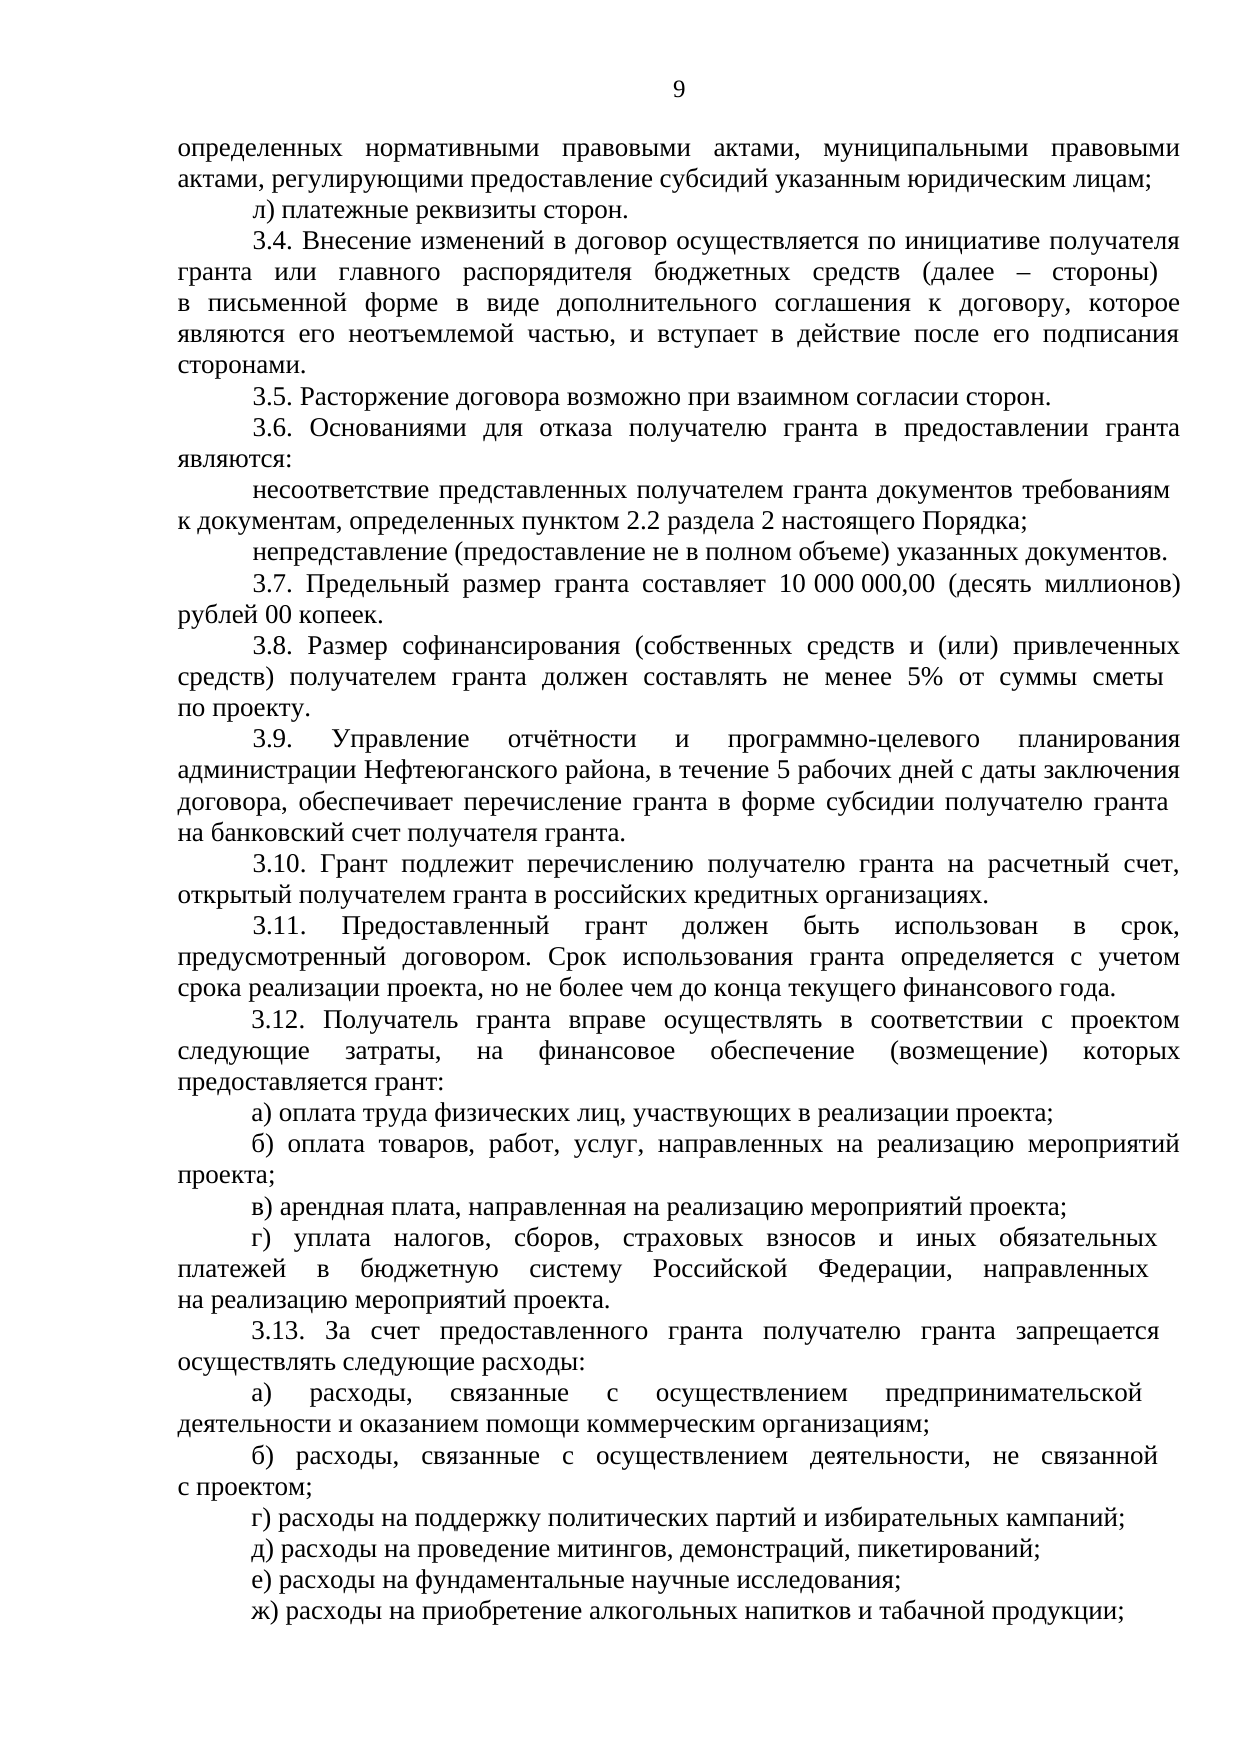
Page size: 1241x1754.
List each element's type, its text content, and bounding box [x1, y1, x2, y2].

text 3.11. Предоставленный грант должен быть использован в срок, предусмотренный договором. Срок использования гранта определяется с учетом срока реализации проекта, но не более чем до конца текущего финансового года. [177, 909, 1181, 1003]
text 3.5. Расторжение договора возможно при взаимном согласии сторон. [177, 380, 1181, 411]
text 3.13. За счет предоставленного гранта получателю гранта запрещается осуществлять следующие расходы: [177, 1314, 1181, 1376]
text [177, 131, 1181, 193]
text 3.10. Грант подлежит перечислению получателю гранта на расчетный счет, открытый получателем гранта в российских кредитных организациях. [177, 847, 1181, 909]
text 3.6. Основаниями для отказа получателю гранта в предоставлении гранта являются: [177, 411, 1181, 473]
text несоответствие представленных получателем гранта документов требованиям к документам, определенных пунктом 2.2 раздела 2 настоящего Порядка; [177, 473, 1181, 536]
text е) расходы на фундаментальные научные исследования; [177, 1563, 1181, 1594]
text б) расходы, связанные с осуществлением деятельности, не связанной с проектом; [177, 1439, 1181, 1501]
text 3.12. Получатель гранта вправе осуществлять в соответствии с проектом следующие затраты, на финансовое обеспечение (возмещение) которых предоставляется грант: [177, 1003, 1181, 1096]
text 3.9. Управление отчётности и программно-целевого планирования администрации Нефтеюганского района, в течение 5 рабочих дней с даты заключения договора, обеспечивает перечисление гранта в форме субсидии получателю гранта на банковский счет получателя гранта. [177, 722, 1181, 847]
text г) расходы на поддержку политических партий и избирательных кампаний; [177, 1501, 1181, 1532]
text а) оплата труда физических лиц, участвующих в реализации проекта; [251, 1096, 1181, 1127]
text 3.7. Предельный размер гранта составляет 10 000 000,00 (десять миллионов) рублей 00 копеек. [177, 567, 1181, 629]
text 3.8. Размер софинансирования (собственных средств и (или) привлеченных средств) получателем гранта должен составлять не менее 5% от суммы сметы по проекту. [177, 629, 1181, 722]
text г) уплата налогов, сборов, страховых взносов и иных обязательных платежей в бюджетную систему Российской Федерации, направленных на реализацию мероприятий проекта. [177, 1221, 1181, 1314]
text д) расходы на проведение митингов, демонстраций, пикетирований; [177, 1532, 1181, 1563]
text непредставление (предоставление не в полном объеме) указанных документов. [177, 536, 1181, 567]
text а) расходы, связанные с осуществлением предпринимательской деятельности и оказанием помощи коммерческим организациям; [177, 1376, 1181, 1439]
text б) оплата товаров, работ, услуг, направленных на реализацию мероприятий проекта; [177, 1127, 1181, 1189]
text ж) расходы на приобретение алкогольных напитков и табачной продукции; [177, 1594, 1181, 1626]
text в) арендная плата, направленная на реализацию мероприятий проекта; [177, 1189, 1181, 1221]
text 3.4. Внесение изменений в договор осуществляется по инициативе получателя гранта или главного распорядителя бюджетных средств (далее – стороны) в письменной форме в виде дополнительного соглашения к договору, которое являются его неотъемлемой частью, и вступает в действие после его подписания сторонами. [177, 224, 1181, 380]
text л) платежные реквизиты сторон. [177, 193, 1181, 224]
